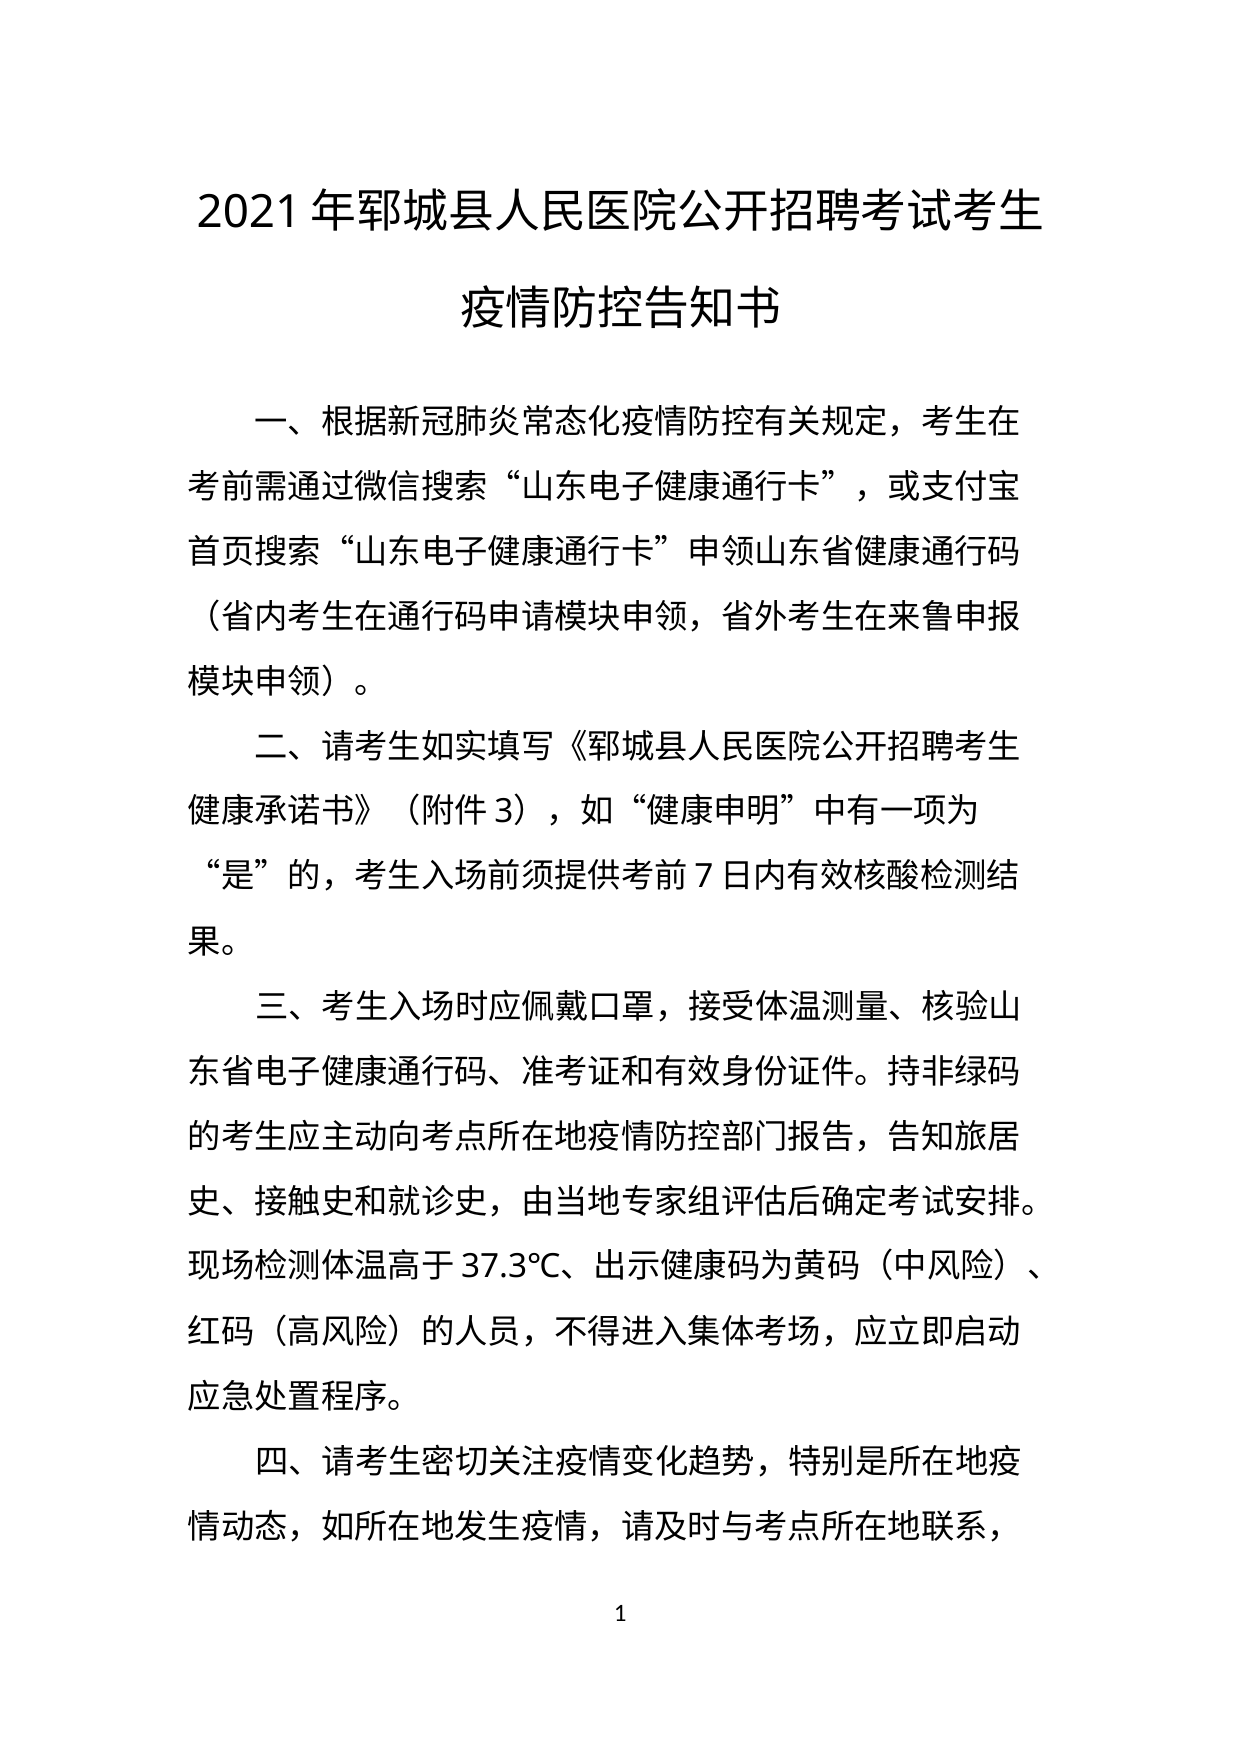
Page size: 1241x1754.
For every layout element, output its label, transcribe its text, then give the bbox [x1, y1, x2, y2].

text 二、请考生如实填写《郓城县人民医院公开招聘考生健康承诺书》（附件3），如“健康申明”中有一项为“是”的，考生入场前须提供考前7日内有效核酸检测结果。 [187, 711, 1053, 971]
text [187, 1426, 1053, 1556]
text 一、根据新冠肺炎常态化疫情防控有关规定，考生在考前需通过微信搜索“山东电子健康通行卡”，或支付宝首页搜索“山东电子健康通行卡”申领山东省健康通行码（省内考生在通行码申请模块申领，省外考生在来鲁申报模块申领）。 [187, 386, 1053, 711]
text 2021年郓城县人民医院公开招聘考试考生疫情防控告知书 [187, 158, 1053, 386]
text 三、考生入场时应佩戴口罩，接受体温测量、核验山东省电子健康通行码、准考证和有效身份证件。持非绿码的考生应主动向考点所在地疫情防控部门报告，告知旅居史、接触史和就诊史，由当地专家组评估后确定考试安排。现场检测体温高于37.3℃、出示健康码为黄码（中风险）、红码（高风险）的人员，不得进入集体考场，应立即启动应急处置程序。 [187, 971, 1053, 1426]
